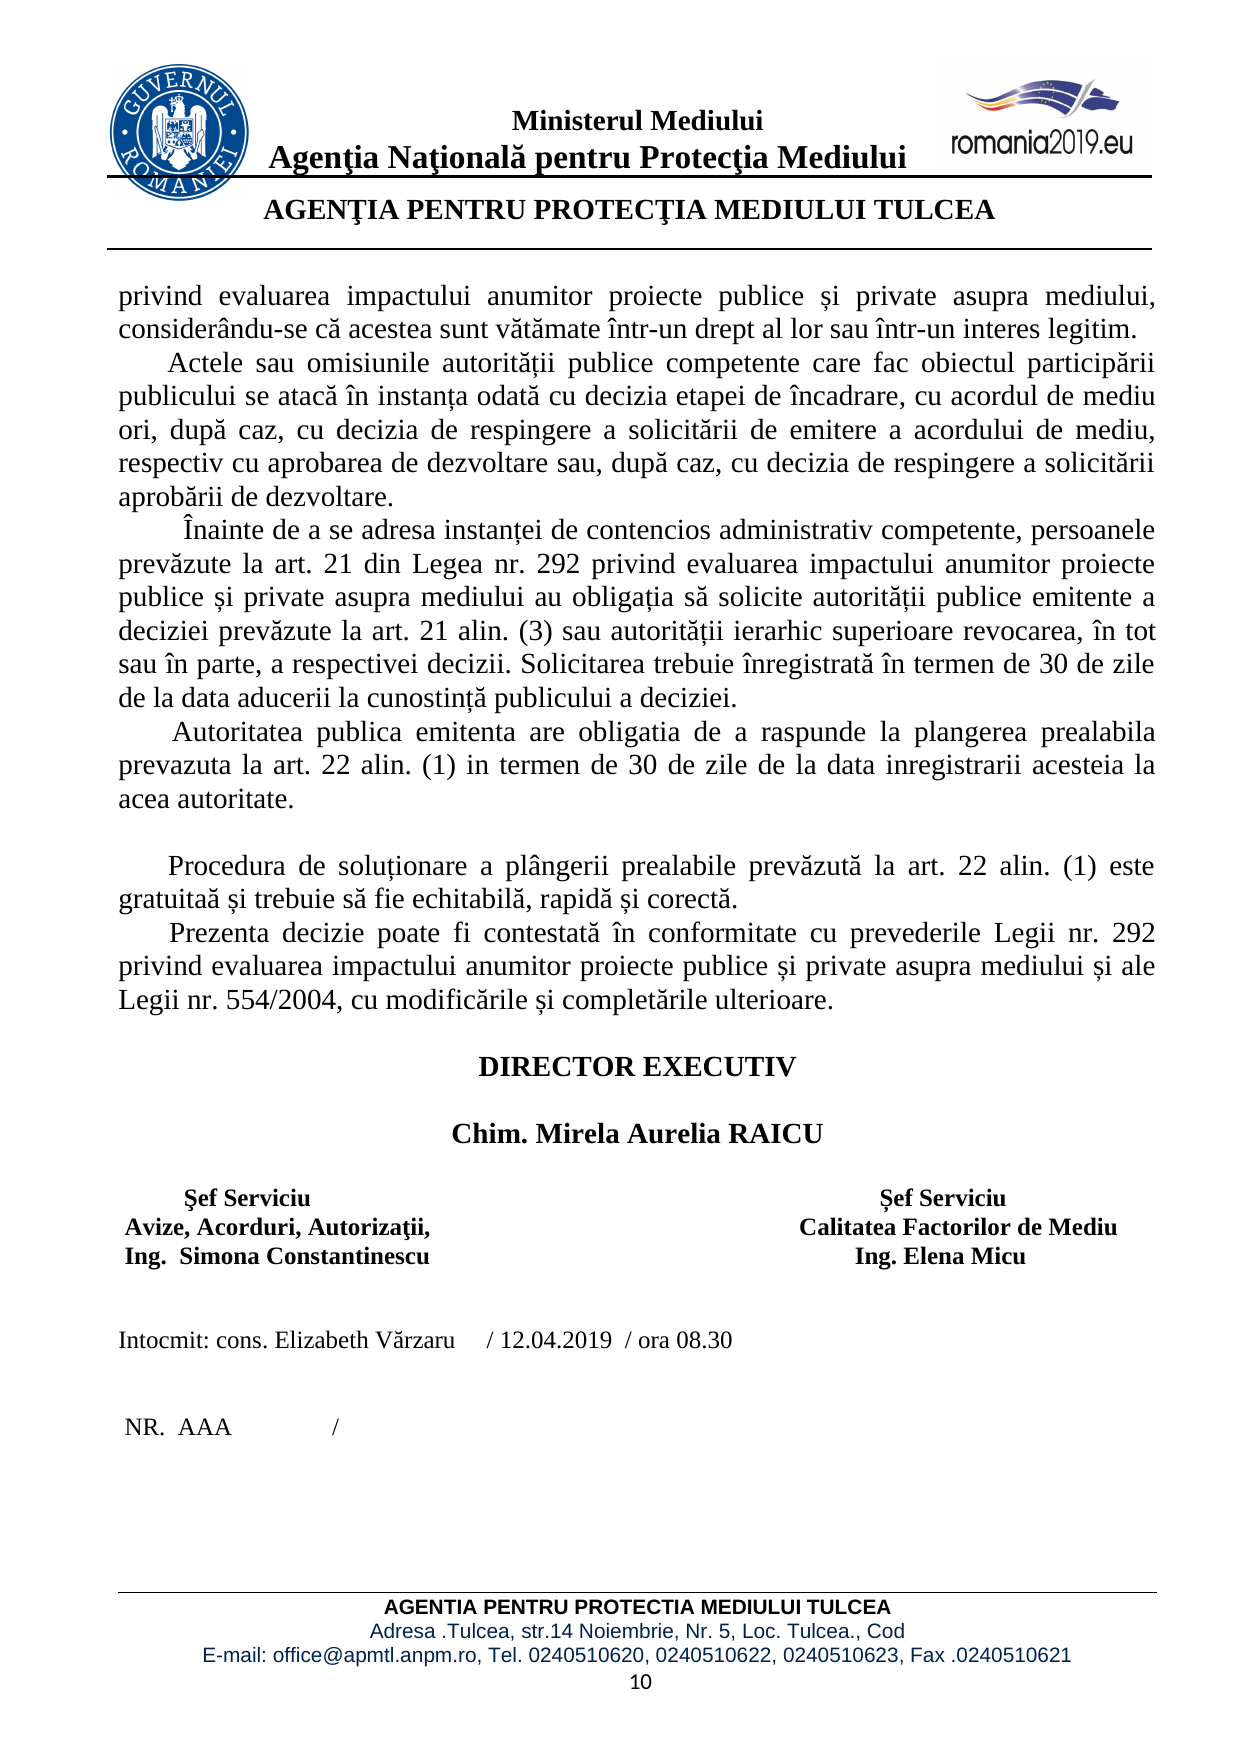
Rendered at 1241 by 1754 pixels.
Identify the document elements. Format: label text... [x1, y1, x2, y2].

text Intocmit: cons. Elizabeth Vărzaru / 12.04.2019 / ora 08.30 [118, 1326, 1157, 1354]
picture [108, 62, 250, 175]
text DIRECTOR EXECUTIV [118, 1049, 1157, 1083]
text Înainte de a se adresa instanței de contencios administrativ competente, persoanele prevăzute la art. 21 din Legea nr. 292 privind evaluarea impactului anumitor proiecte publice și private asupra mediului au obligația să solicite autorității publice emitente a deciziei prevăzute la art. 21 alin. (3) sau autorității ierarhic superioare revocarea, în tot sau în parte, a respectivei decizii. Solicitarea trebuie înregistrată în termen de 30 de zile de la data aducerii la cunostință publicului a deciziei. [118, 512, 1157, 714]
text NR. AAA / [118, 1412, 1157, 1441]
text Procedura de soluționare a plângerii prealabile prevăzută la art. 22 alin. (1) este gratuitaă și trebuie să fie echitabilă, rapidă și corectă. [118, 848, 1157, 915]
picture [934, 58, 1150, 174]
text Ing. Simona Constantinescu Ing. Elena Micu [118, 1241, 1157, 1269]
text Prezenta decizie poate fi contestată în conformitate cu prevederile Legii nr. 292 privind evaluarea impactului anumitor proiecte publice și private asupra mediului și ale Legii nr. 554/2004, cu modificările și completările ulterioare. [118, 915, 1157, 1016]
text Autoritatea publica emitenta are obligatia de a raspunde la plangerea prealabila prevazuta la art. 22 alin. (1) in termen de 30 de zile de la data inregistrarii acesteia la acea autoritate. [118, 714, 1157, 814]
text Chim. Mirela Aurelia RAICU [118, 1116, 1157, 1150]
picture [108, 178, 250, 202]
text Şef Serviciu Șef Serviciu [118, 1183, 1157, 1212]
text Avize, Acorduri, Autorizaţii, Calitatea Factorilor de Mediu [118, 1212, 1157, 1241]
text Actele sau omisiunile autorității publice competente care fac obiectul participării publicului se atacă în instanța odată cu decizia etapei de încadrare, cu acordul de mediu ori, după caz, cu decizia de respingere a solicitării de emitere a acordului de mediu, respectiv cu aprobarea de dezvoltare sau, după caz, cu decizia de respingere a solicitării aprobării de dezvoltare. [118, 345, 1157, 512]
